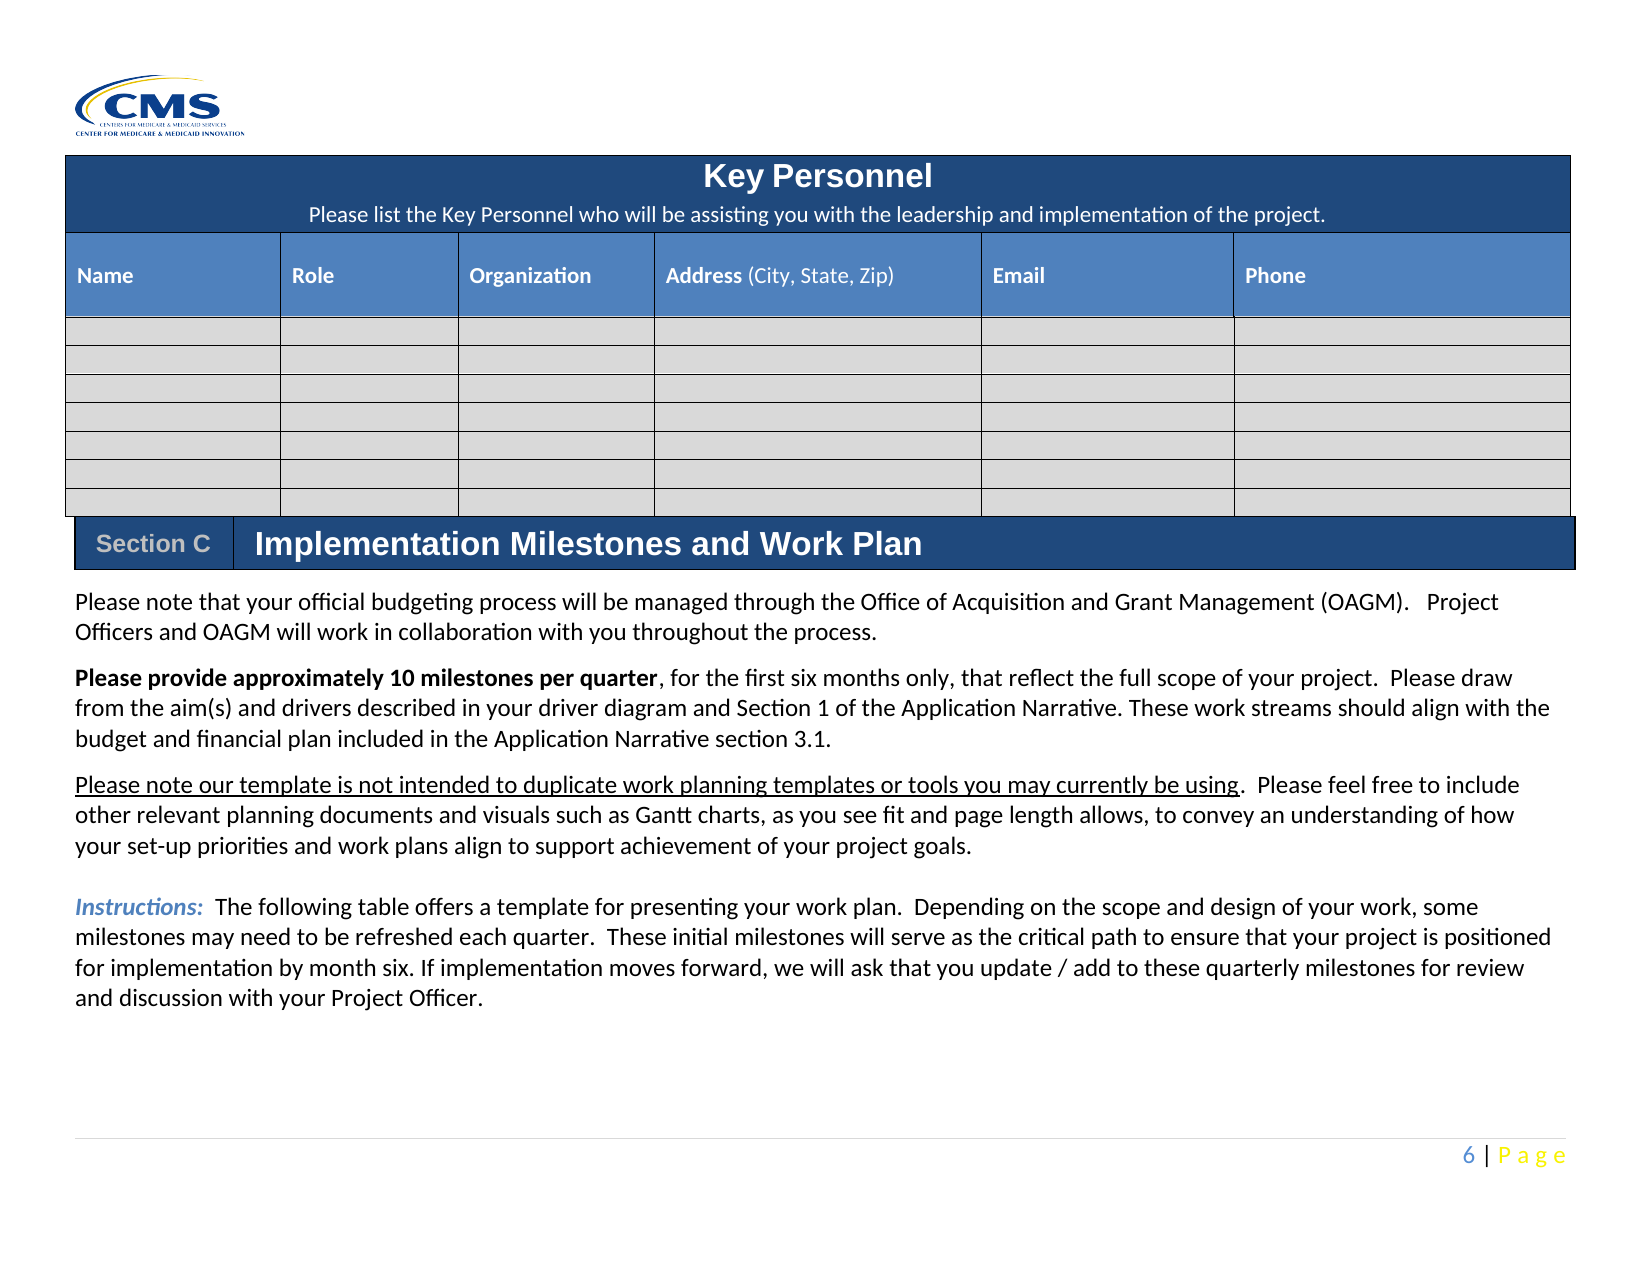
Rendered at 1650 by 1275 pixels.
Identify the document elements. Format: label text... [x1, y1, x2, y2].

table_cell [1235, 346, 1570, 373]
table_cell [66, 489, 280, 516]
table_cell [459, 489, 654, 516]
table_cell [281, 318, 458, 345]
table_cell [459, 375, 654, 402]
table_cell [655, 460, 981, 488]
table_cell [66, 460, 280, 488]
table_cell [982, 460, 1234, 488]
table_cell [459, 318, 654, 345]
table_cell [66, 432, 280, 459]
table_cell [1235, 489, 1570, 516]
picture [75, 75, 245, 136]
text Please note that your official budgeting process will be managed through the Office of Acquisition and Grant Management (OAGM). Project Officers and OAGM will work in collaboration with you throughout the process. [75, 586, 1566, 647]
table_cell [1235, 318, 1570, 345]
table_cell [281, 346, 458, 373]
table_cell [281, 375, 458, 402]
table_cell Organization [459, 233, 654, 316]
table_cell [982, 489, 1234, 516]
table_cell [66, 346, 280, 373]
table_header Key Personnel Please list the Key Personnel who will be assisting you with the leadership and implementation of the project. [66, 156, 1570, 232]
table_cell [66, 375, 280, 402]
table_cell [655, 432, 981, 459]
text Instructions: The following table offers a template for presenting your work plan. Depending on the scope and design of your work, some milestones may need to be refreshed each quarter. These initial milestones will serve as the critical path to ensure that your project is positioned for implementation by month six. If implementation moves forward, we will ask that you update / add to these quarterly milestones for review and discussion with your Project Officer. [75, 891, 1566, 1013]
table_cell Implementation Milestones and Work Plan [234, 517, 1574, 569]
table_cell [1235, 375, 1570, 402]
table_cell [982, 403, 1234, 431]
table_cell [655, 375, 981, 402]
table_cell [281, 489, 458, 516]
table_cell Name [66, 233, 280, 316]
text Please note our template is not intended to duplicate work planning templates or tools you may currently be using. Please feel free to include other relevant planning documents and visuals such as Gantt charts, as you see fit and page length allows, to convey an understanding of how your set-up priorities and work plans align to support achievement of your project goals. [75, 769, 1566, 861]
table_cell Phone [1234, 233, 1570, 316]
table_cell [1235, 460, 1570, 488]
table_cell [459, 432, 654, 459]
table_cell Address (City, State, Zip) [655, 233, 981, 316]
table_cell Email [982, 233, 1233, 316]
table_cell [982, 346, 1234, 373]
table_cell [281, 432, 458, 459]
table_cell [459, 460, 654, 488]
table_cell [982, 432, 1234, 459]
table_cell [655, 403, 981, 431]
table_cell [459, 403, 654, 431]
table_cell [66, 318, 280, 345]
table_cell [655, 489, 981, 516]
table_cell Section C [76, 517, 233, 569]
table_cell [1235, 403, 1570, 431]
table_cell [281, 460, 458, 488]
table_cell Role [281, 233, 458, 316]
table_cell [66, 403, 280, 431]
table_cell [655, 346, 981, 373]
text Please provide approximately 10 milestones per quarter, for the first six months only, that reflect the full scope of your project. Please draw from the aim(s) and drivers described in your driver diagram and Section 1 of the Application Narrative. These work streams should align with the budget and financial plan included in the Application Narrative section 3.1. [75, 662, 1566, 754]
table_cell [982, 375, 1234, 402]
table_cell [459, 346, 654, 373]
table_cell [281, 403, 458, 431]
table_cell [982, 318, 1234, 345]
table_cell [1235, 432, 1570, 459]
table_cell [655, 318, 981, 345]
